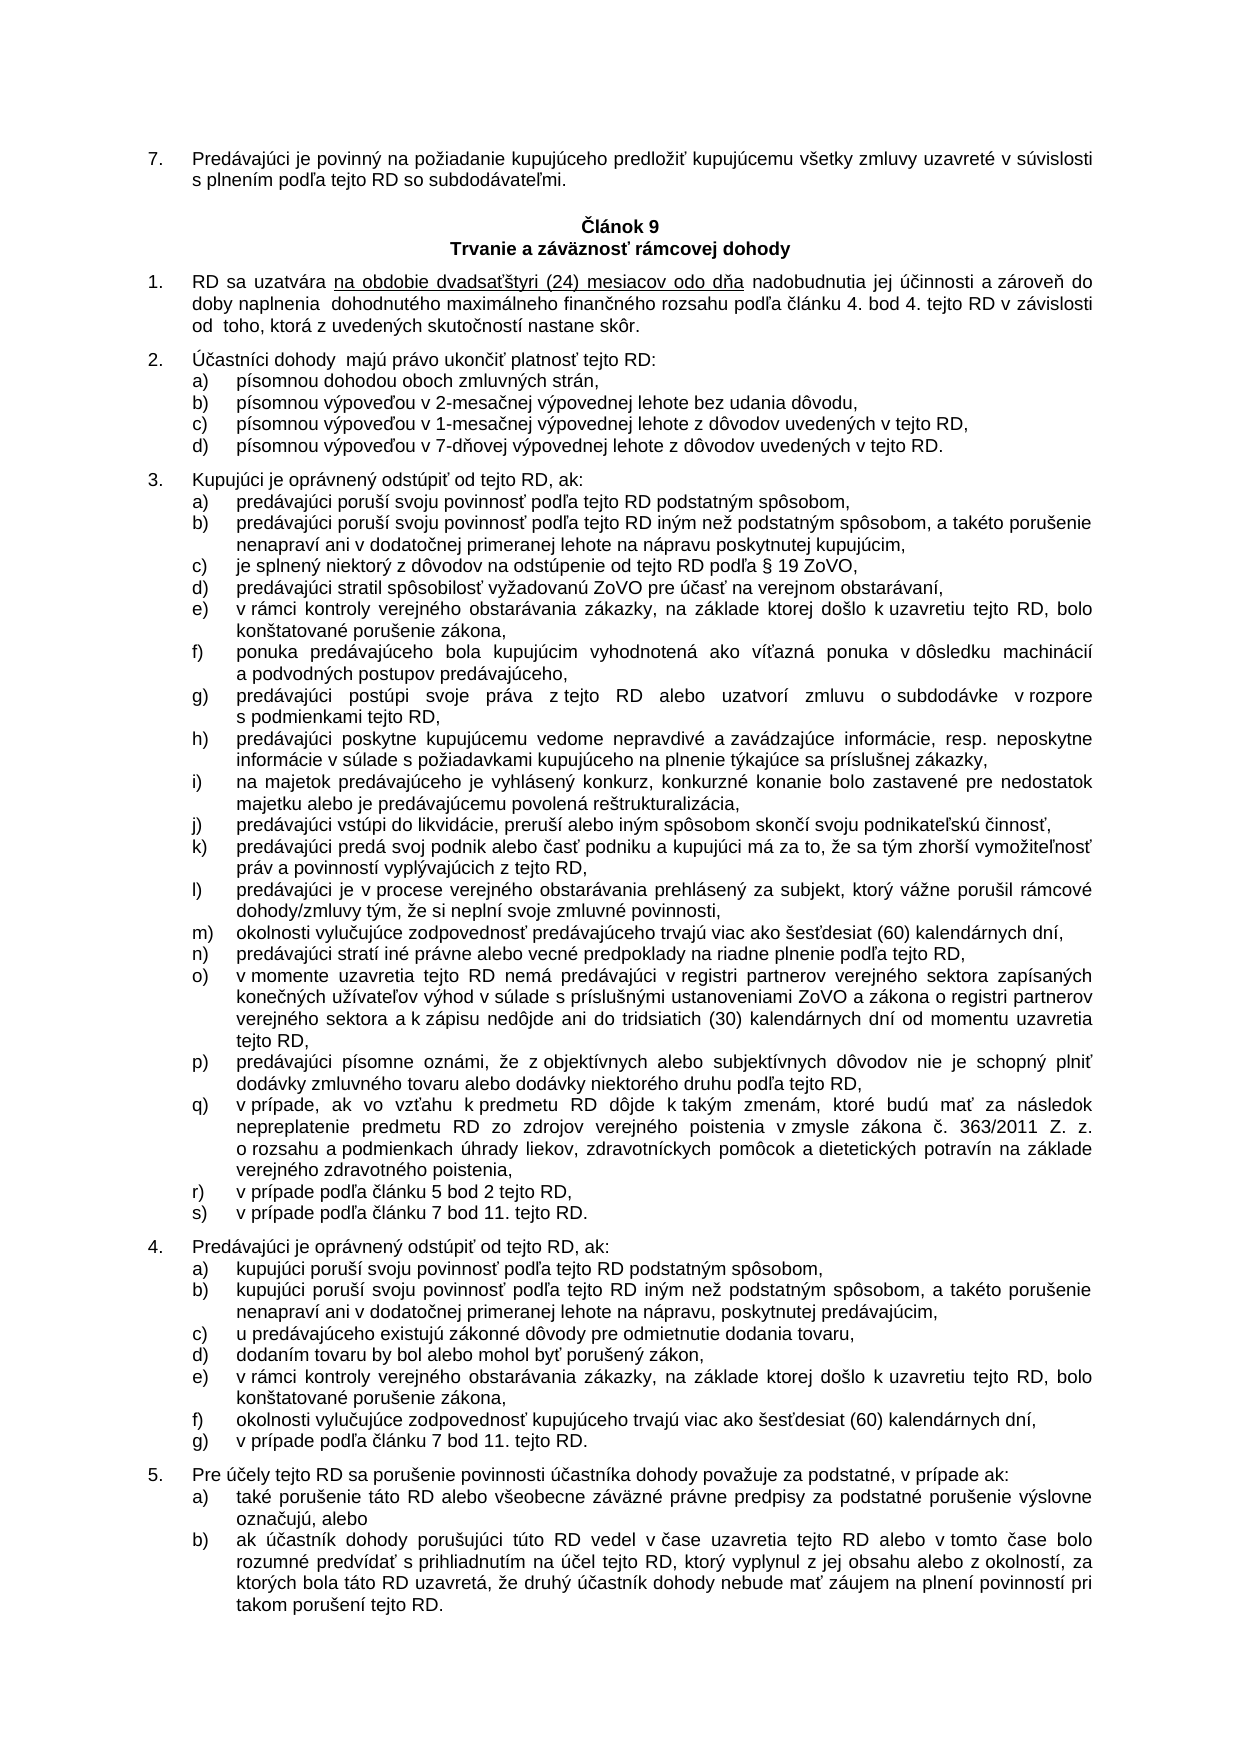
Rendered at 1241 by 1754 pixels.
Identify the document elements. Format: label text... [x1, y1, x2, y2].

list Pre účely tejto RD sa porušenie povinnosti účastníka dohody považuje za podstatné, v prípade ak: [148, 1464, 1093, 1486]
list predávajúci poruší svoju povinnosť podľa tejto RD podstatným spôsobom, [192, 490, 1093, 512]
list kupujúci poruší svoju povinnosť podľa tejto RD podstatným spôsobom, [192, 1258, 1093, 1279]
list predávajúci postúpi svoje práva z tejto RD alebo uzatvorí zmluvu o subdodávke v rozpore s podmienkami tejto RD, [192, 684, 1093, 728]
list dodaním tovaru by bol alebo mohol byť porušený zákon, [192, 1344, 1093, 1365]
list v prípade, ak vo vzťahu k predmetu RD dôjde k takým zmenám, ktoré budú mať za následok nepreplatenie predmetu RD zo zdrojov verejného poistenia v zmysle zákona č. 363/2011 Z. z. o rozsahu a podmienkach úhrady liekov, zdravotníckych pomôcok a dietetických potravín na základe verejného zdravotného poistenia, [192, 1094, 1093, 1180]
list okolnosti vylučujúce zodpovednosť predávajúceho trvajú viac ako šesťdesiat (60) kalendárnych dní, [192, 922, 1093, 943]
list RD sa uzatvára na obdobie dvadsaťštyri (24) mesiacov odo dňa nadobudnutia jej účinnosti a zároveň do doby naplnenia dohodnutého maximálneho finančného rozsahu podľa článku 4. bod 4. tejto RD v závislosti od toho, ktorá z uvedených skutočností nastane skôr. [148, 271, 1093, 336]
text Trvanie a záväznosť rámcovej dohody [148, 237, 1093, 259]
list na majetok predávajúceho je vyhlásený konkurz, konkurzné konanie bolo zastavené pre nedostatok majetku alebo je predávajúcemu povolená reštrukturalizácia, [192, 771, 1093, 814]
list je splnený niektorý z dôvodov na odstúpenie od tejto RD podľa § 19 ZoVO, [192, 555, 1093, 577]
list písomnou výpoveďou v 1-mesačnej výpovednej lehote z dôvodov uvedených v tejto RD, [192, 413, 1093, 435]
list predávajúci poskytne kupujúcemu vedome nepravdivé a zavádzajúce informácie, resp. neposkytne informácie v súlade s požiadavkami kupujúceho na plnenie týkajúce sa príslušnej zákazky, [192, 728, 1093, 771]
list kupujúci poruší svoju povinnosť podľa tejto RD iným než podstatným spôsobom, a takéto porušenie nenapraví ani v dodatočnej primeranej lehote na nápravu, poskytnutej predávajúcim, [192, 1279, 1093, 1322]
list Predávajúci je povinný na požiadanie kupujúceho predložiť kupujúcemu všetky zmluvy uzavreté v súvislosti s plnením podľa tejto RD so subdodávateľmi. [148, 148, 1093, 191]
list v prípade podľa článku 5 bod 2 tejto RD, [192, 1180, 1093, 1202]
list u predávajúceho existujú zákonné dôvody pre odmietnutie dodania tovaru, [192, 1322, 1093, 1344]
list v momente uzavretia tejto RD nemá predávajúci v registri partnerov verejného sektora zapísaných konečných užívateľov výhod v súlade s príslušnými ustanoveniami ZoVO a zákona o registri partnerov verejného sektora a k zápisu nedôjde ani do tridsiatich (30) kalendárnych dní od momentu uzavretia tejto RD, [192, 965, 1093, 1051]
text Článok 9 [148, 216, 1093, 237]
list v prípade podľa článku 7 bod 11. tejto RD. [192, 1202, 1093, 1223]
list písomnou výpoveďou v 7-dňovej výpovednej lehote z dôvodov uvedených v tejto RD. [192, 435, 1093, 456]
list písomnou dohodou oboch zmluvných strán, [192, 370, 1093, 392]
list Predávajúci je oprávnený odstúpiť od tejto RD, ak: [148, 1236, 1093, 1258]
list Účastníci dohody majú právo ukončiť platnosť tejto RD: [148, 348, 1093, 370]
list v rámci kontroly verejného obstarávania zákazky, na základe ktorej došlo k uzavretiu tejto RD, bolo konštatované porušenie zákona, [192, 1365, 1093, 1408]
list predávajúci je v procese verejného obstarávania prehlásený za subjekt, ktorý vážne porušil rámcové dohody/zmluvy tým, že si neplní svoje zmluvné povinnosti, [192, 878, 1093, 922]
list Kupujúci je oprávnený odstúpiť od tejto RD, ak: [148, 469, 1093, 490]
list predávajúci písomne oznámi, že z objektívnych alebo subjektívnych dôvodov nie je schopný plniť dodávky zmluvného tovaru alebo dodávky niektorého druhu podľa tejto RD, [192, 1051, 1093, 1094]
list ak účastník dohody porušujúci túto RD vedel v čase uzavretia tejto RD alebo v tomto čase bolo rozumné predvídať s prihliadnutím na účel tejto RD, ktorý vyplynul z jej obsahu alebo z okolností, za ktorých bola táto RD uzavretá, že druhý účastník dohody nebude mať záujem na plnení povinností pri takom porušení tejto RD. [192, 1529, 1093, 1615]
list predávajúci stratil spôsobilosť vyžadovanú ZoVO pre účasť na verejnom obstarávaní, [192, 577, 1093, 598]
list predávajúci vstúpi do likvidácie, preruší alebo iným spôsobom skončí svoju podnikateľskú činnosť, [192, 814, 1093, 835]
list predávajúci stratí iné právne alebo vecné predpoklady na riadne plnenie podľa tejto RD, [192, 943, 1093, 965]
list také porušenie táto RD alebo všeobecne záväzné právne predpisy za podstatné porušenie výslovne označujú, alebo [192, 1486, 1093, 1529]
list predávajúci poruší svoju povinnosť podľa tejto RD iným než podstatným spôsobom, a takéto porušenie nenapraví ani v dodatočnej primeranej lehote na nápravu poskytnutej kupujúcim, [192, 512, 1093, 555]
list písomnou výpoveďou v 2-mesačnej výpovednej lehote bez udania dôvodu, [192, 392, 1093, 413]
list okolnosti vylučujúce zodpovednosť kupujúceho trvajú viac ako šesťdesiat (60) kalendárnych dní, [192, 1408, 1093, 1430]
list v prípade podľa článku 7 bod 11. tejto RD. [192, 1430, 1093, 1452]
list predávajúci predá svoj podnik alebo časť podniku a kupujúci má za to, že sa tým zhorší vymožiteľnosť práv a povinností vyplývajúcich z tejto RD, [192, 835, 1093, 878]
list v rámci kontroly verejného obstarávania zákazky, na základe ktorej došlo k uzavretiu tejto RD, bolo konštatované porušenie zákona, [192, 598, 1093, 641]
list ponuka predávajúceho bola kupujúcim vyhodnotená ako víťazná ponuka v dôsledku machinácií a podvodných postupov predávajúceho, [192, 641, 1093, 684]
